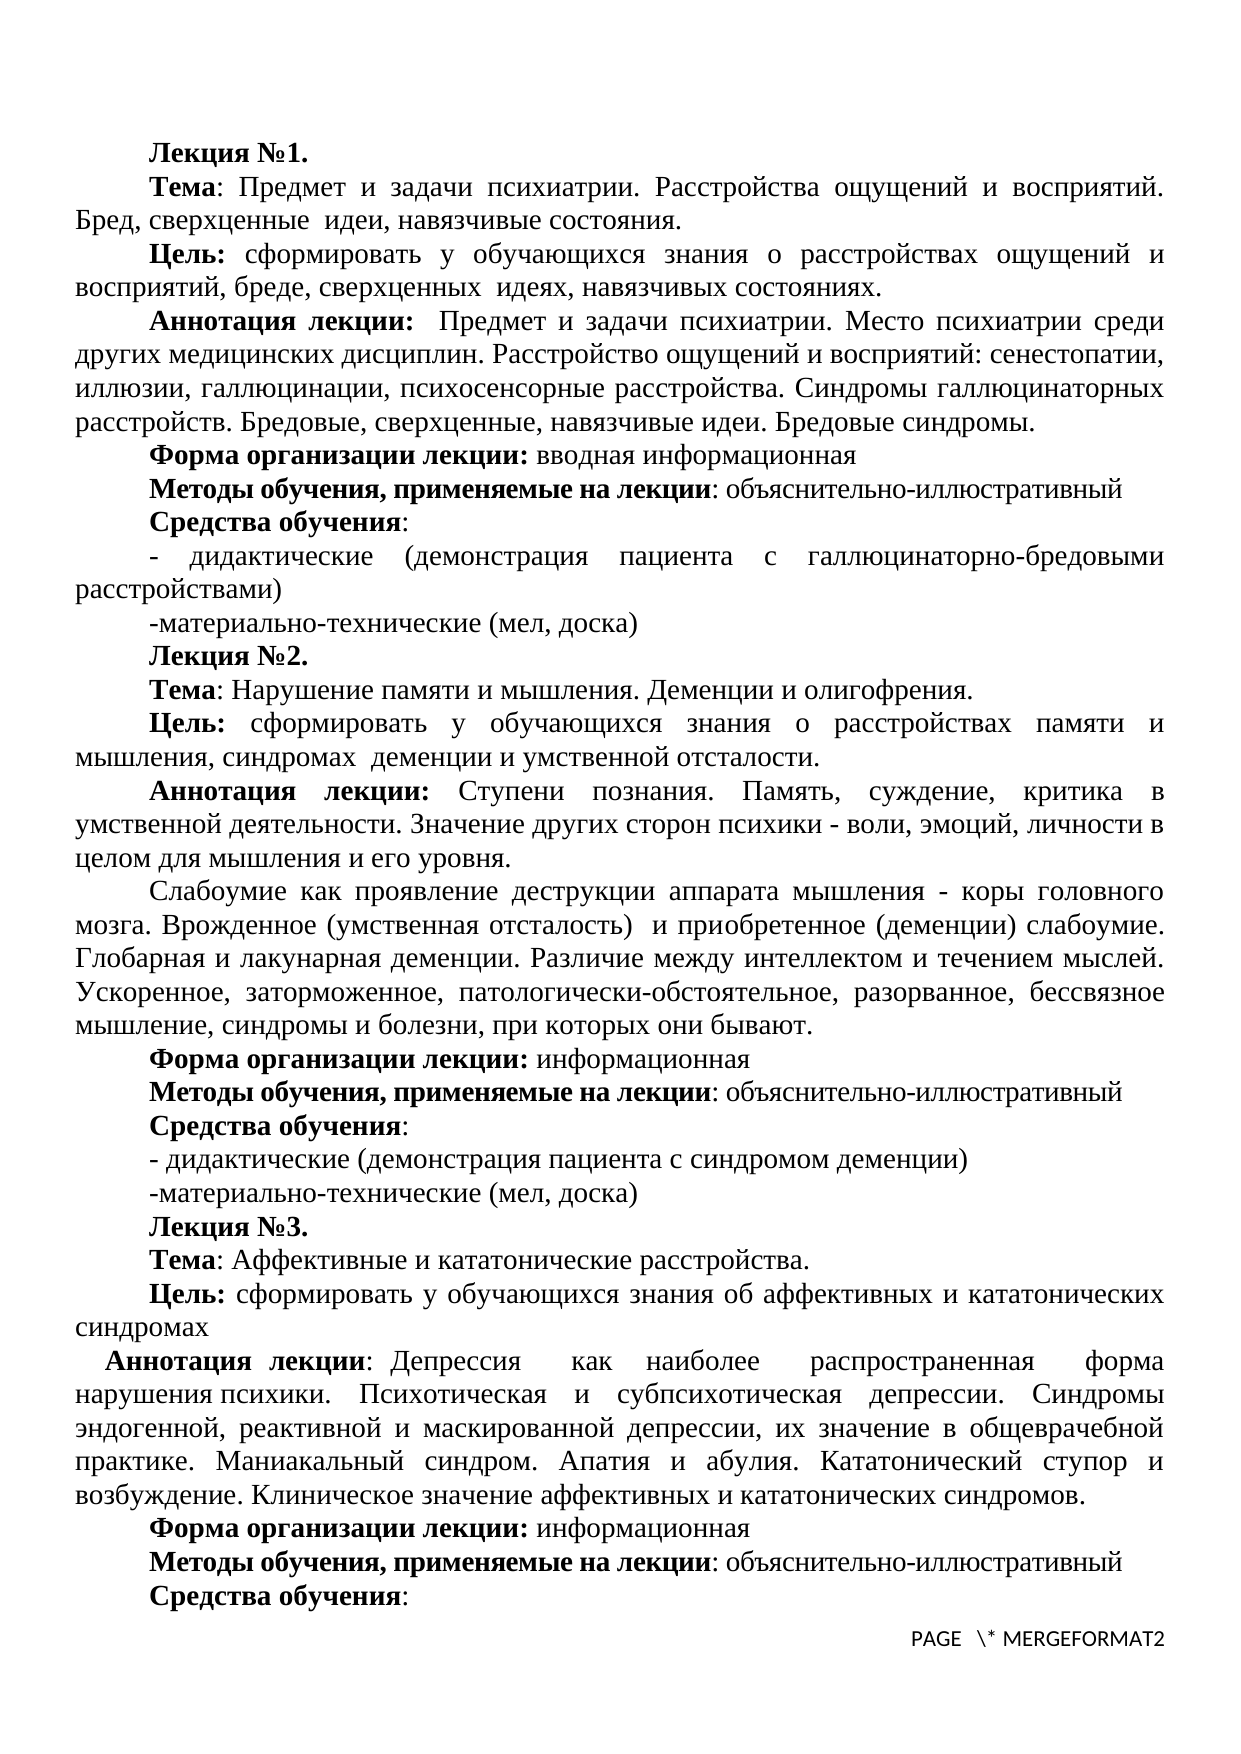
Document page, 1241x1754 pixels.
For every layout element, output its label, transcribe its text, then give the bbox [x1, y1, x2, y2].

text Методы обучения, применяемые на лекции: объяснительно-иллюстративный [75, 1074, 1165, 1108]
text Цель: сформировать у обучающихся знания о расстройствах ощущений и восприятий, бреде, сверхценных идеях, навязчивых состояниях. [75, 236, 1165, 303]
text Аннотация лекции: Депрессия как наиболее распространенная форма нарушения психики. Психотическая и субпсихотическая депрессии. Синдромы эндогенной, реактивной и маскированной депрессии, их значение в общеврачебной практике. Маниакальный синдром. Апатия и абулия. Кататонический ступор и возбуждение. Клиническое значение аффективных и кататонических синдромов. [75, 1343, 1165, 1511]
text Цель: сформировать у обучающихся знания об аффективных и кататонических синдромах [75, 1276, 1165, 1343]
text Аннотация лекции: Предмет и задачи психиатрии. Место психиатрии среди других медицинских дисциплин. Расстройство ощущений и восприятий: сенестопатии, иллюзии, галлюцинации, психосенсорные расстройства. Синдромы галлюцинаторных расстройств. Бредовые, сверхценные, навязчивые идеи. Бредовые синдромы. [75, 303, 1165, 437]
text Методы обучения, применяемые на лекции: объяснительно-иллюстративный [75, 1544, 1165, 1578]
text -материально-технические (мел, доска) [75, 605, 1165, 638]
text Средства обучения: [75, 504, 1165, 538]
text Средства обучения: [75, 1108, 1165, 1142]
text Форма организации лекции: информационная [75, 1511, 1165, 1544]
text Тема: Аффективные и кататонические расстройства. [75, 1242, 1165, 1276]
text - дидактические (демонстрация пациента с синдромом деменции) [75, 1142, 1165, 1175]
text Методы обучения, применяемые на лекции: объяснительно-иллюстративный [75, 471, 1165, 504]
text Тема: Нарушение памяти и мышления. Деменции и олигофрения. [75, 672, 1165, 706]
text - дидактические (демонстрация пациента с галлюцинаторно-бредовыми расстройствами) [75, 538, 1165, 605]
text Лекция №3. [75, 1209, 1165, 1242]
text -материально-технические (мел, доска) [75, 1175, 1165, 1209]
text Лекция №1. [75, 135, 1165, 169]
text Аннотация лекции: Ступени познания. Память, суждение, критика в умственной деятельности. Значение других сторон психики - воли, эмоций, личности в целом для мышления и его уровня. [75, 773, 1165, 873]
text Тема: Предмет и задачи психиатрии. Расстройства ощущений и восприятий. Бред, сверхценные идеи, навязчивые состояния. [75, 169, 1165, 236]
text Слабоумие как проявление деструкции аппарата мышления - коры головного мозга. Врожденное (умственная отсталость) и приобретенное (деменции) слабоумие. Глобарная и лакунарная деменции. Различие между интеллектом и течением мыслей. Ускоренное, заторможенное, патологически-обстоятельное, разорванное, бессвязное мышление, синдромы и болезни, при которых они бывают. [75, 873, 1165, 1041]
text Форма организации лекции: информационная [75, 1041, 1165, 1074]
text Цель: сформировать у обучающихся знания о расстройствах памяти и мышления, синдромах деменции и умственной отсталости. [75, 706, 1165, 773]
text Форма организации лекции: вводная информационная [75, 437, 1165, 471]
text Лекция №2. [75, 638, 1165, 672]
text Средства обучения: [75, 1578, 1165, 1611]
